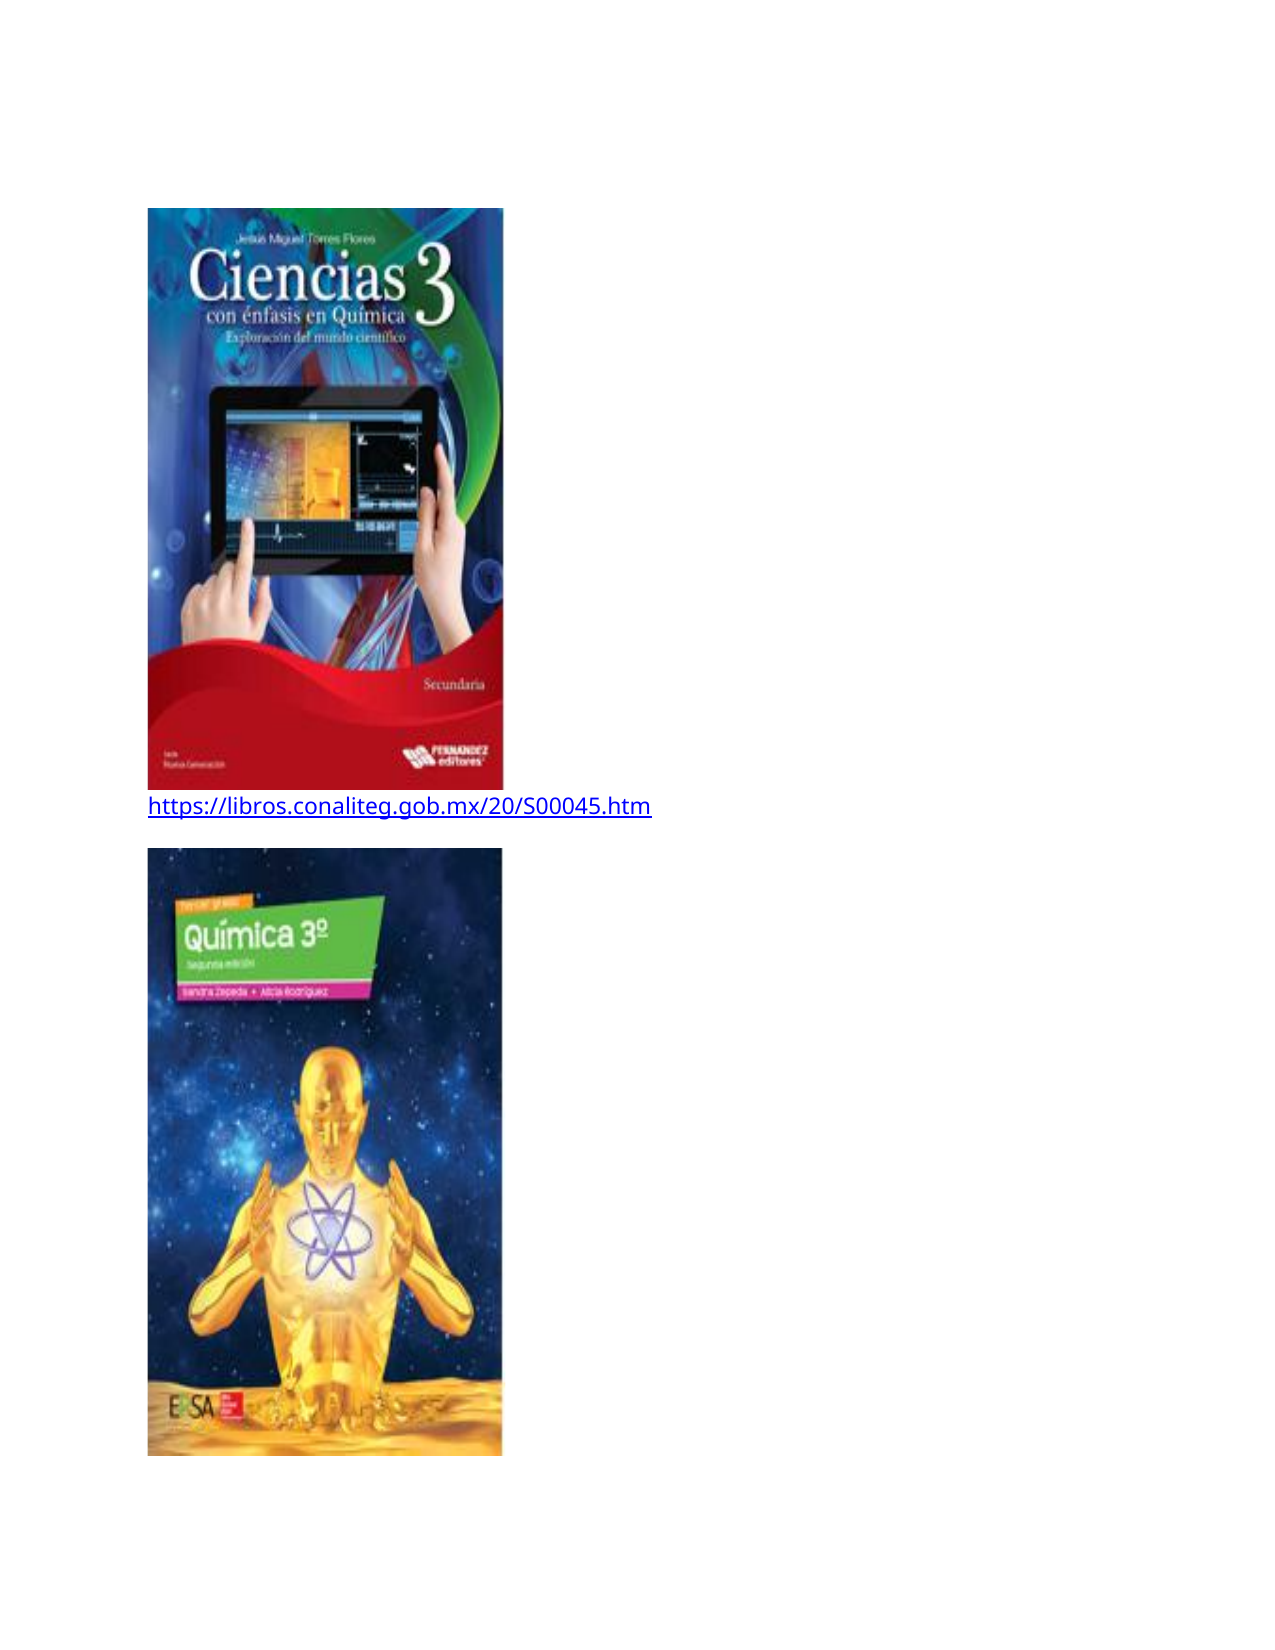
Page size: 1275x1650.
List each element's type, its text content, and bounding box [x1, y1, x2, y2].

picture [147, 208, 506, 790]
picture [147, 848, 506, 1456]
text https://libros.conaliteg.gob.mx/20/S00045.htm [148, 790, 1127, 821]
